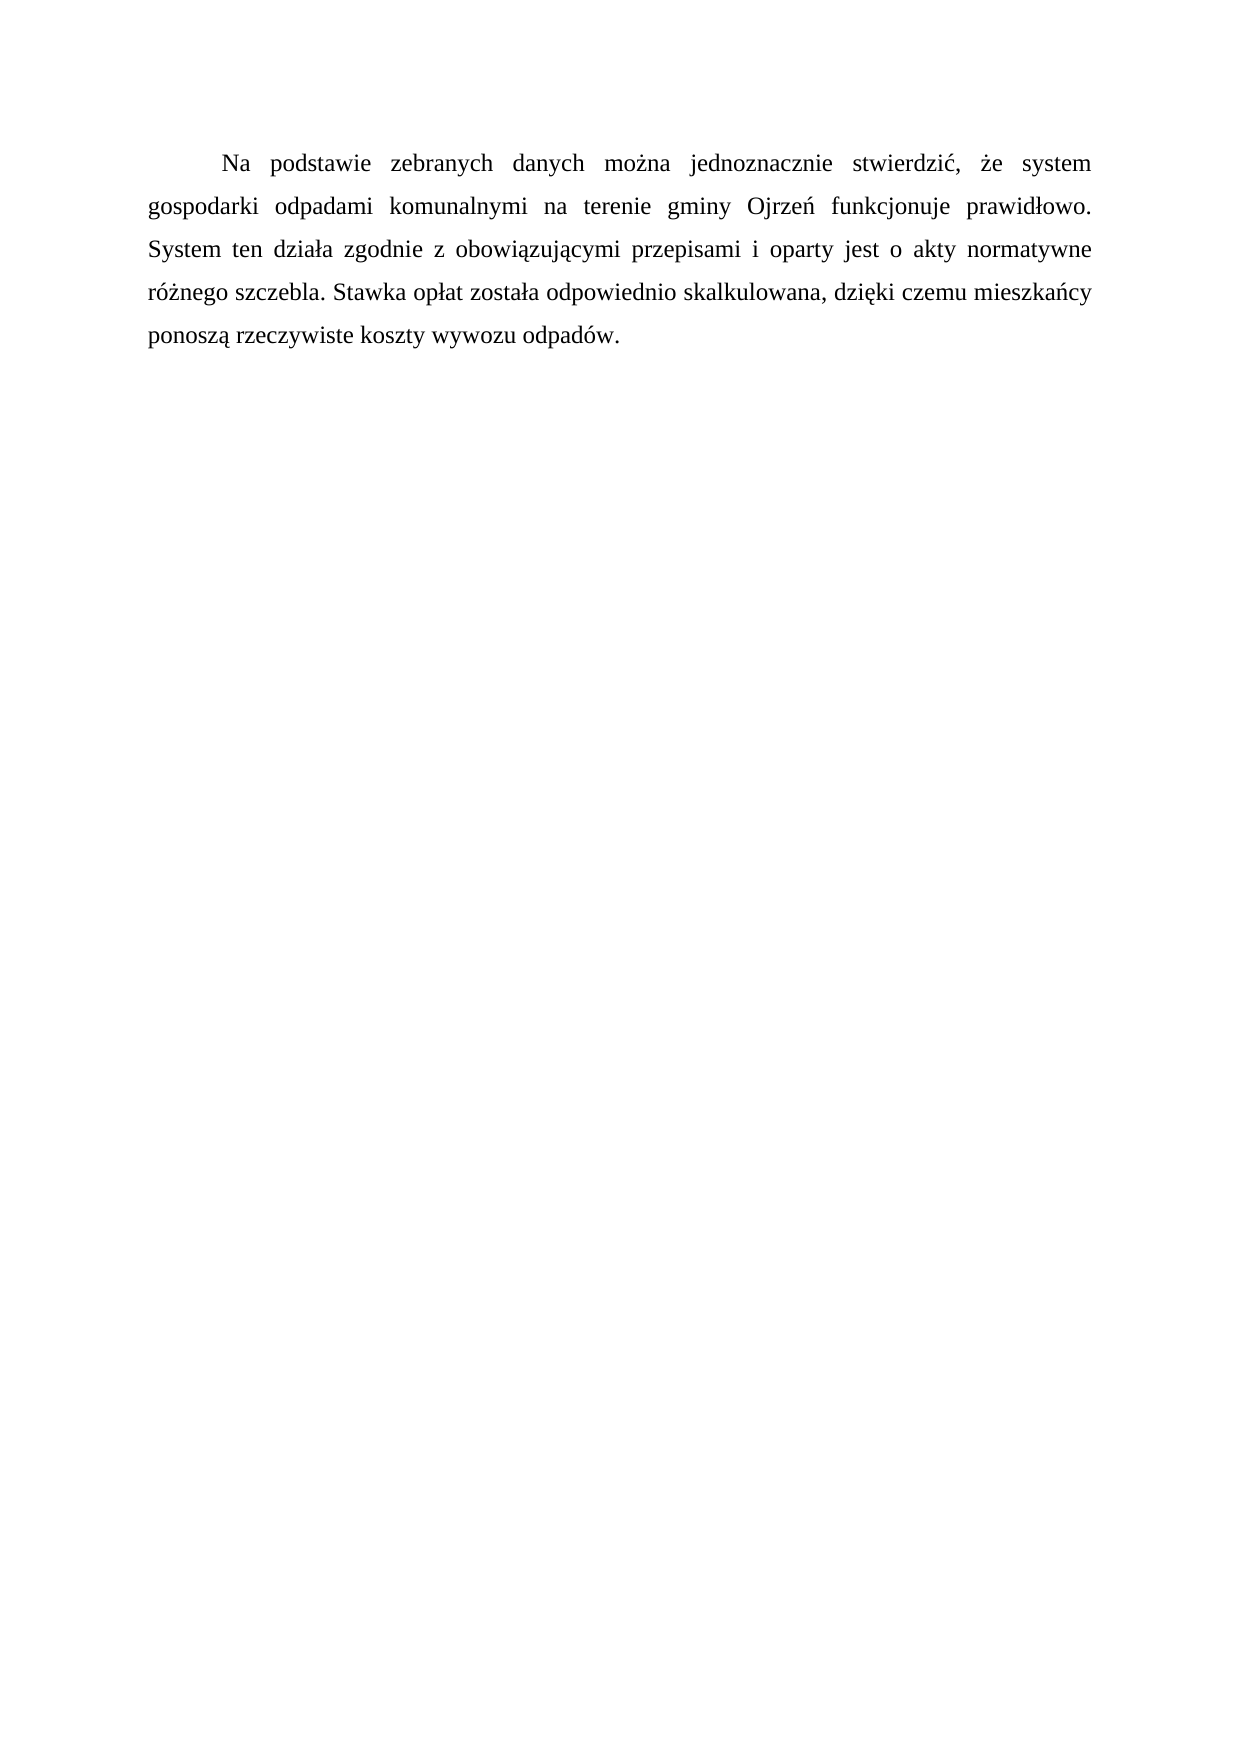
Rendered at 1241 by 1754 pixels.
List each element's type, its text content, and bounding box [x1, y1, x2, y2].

text Na podstawie zebranych danych można jednoznacznie stwierdzić, że system gospodarki odpadami komunalnymi na terenie gminy Ojrzeń funkcjonuje prawidłowo. System ten działa zgodnie z obowiązującymi przepisami i oparty jest o akty normatywne różnego szczebla. Stawka opłat została odpowiednio skalkulowana, dzięki czemu mieszkańcy ponoszą rzeczywiste koszty wywozu odpadów. [148, 148, 1093, 349]
